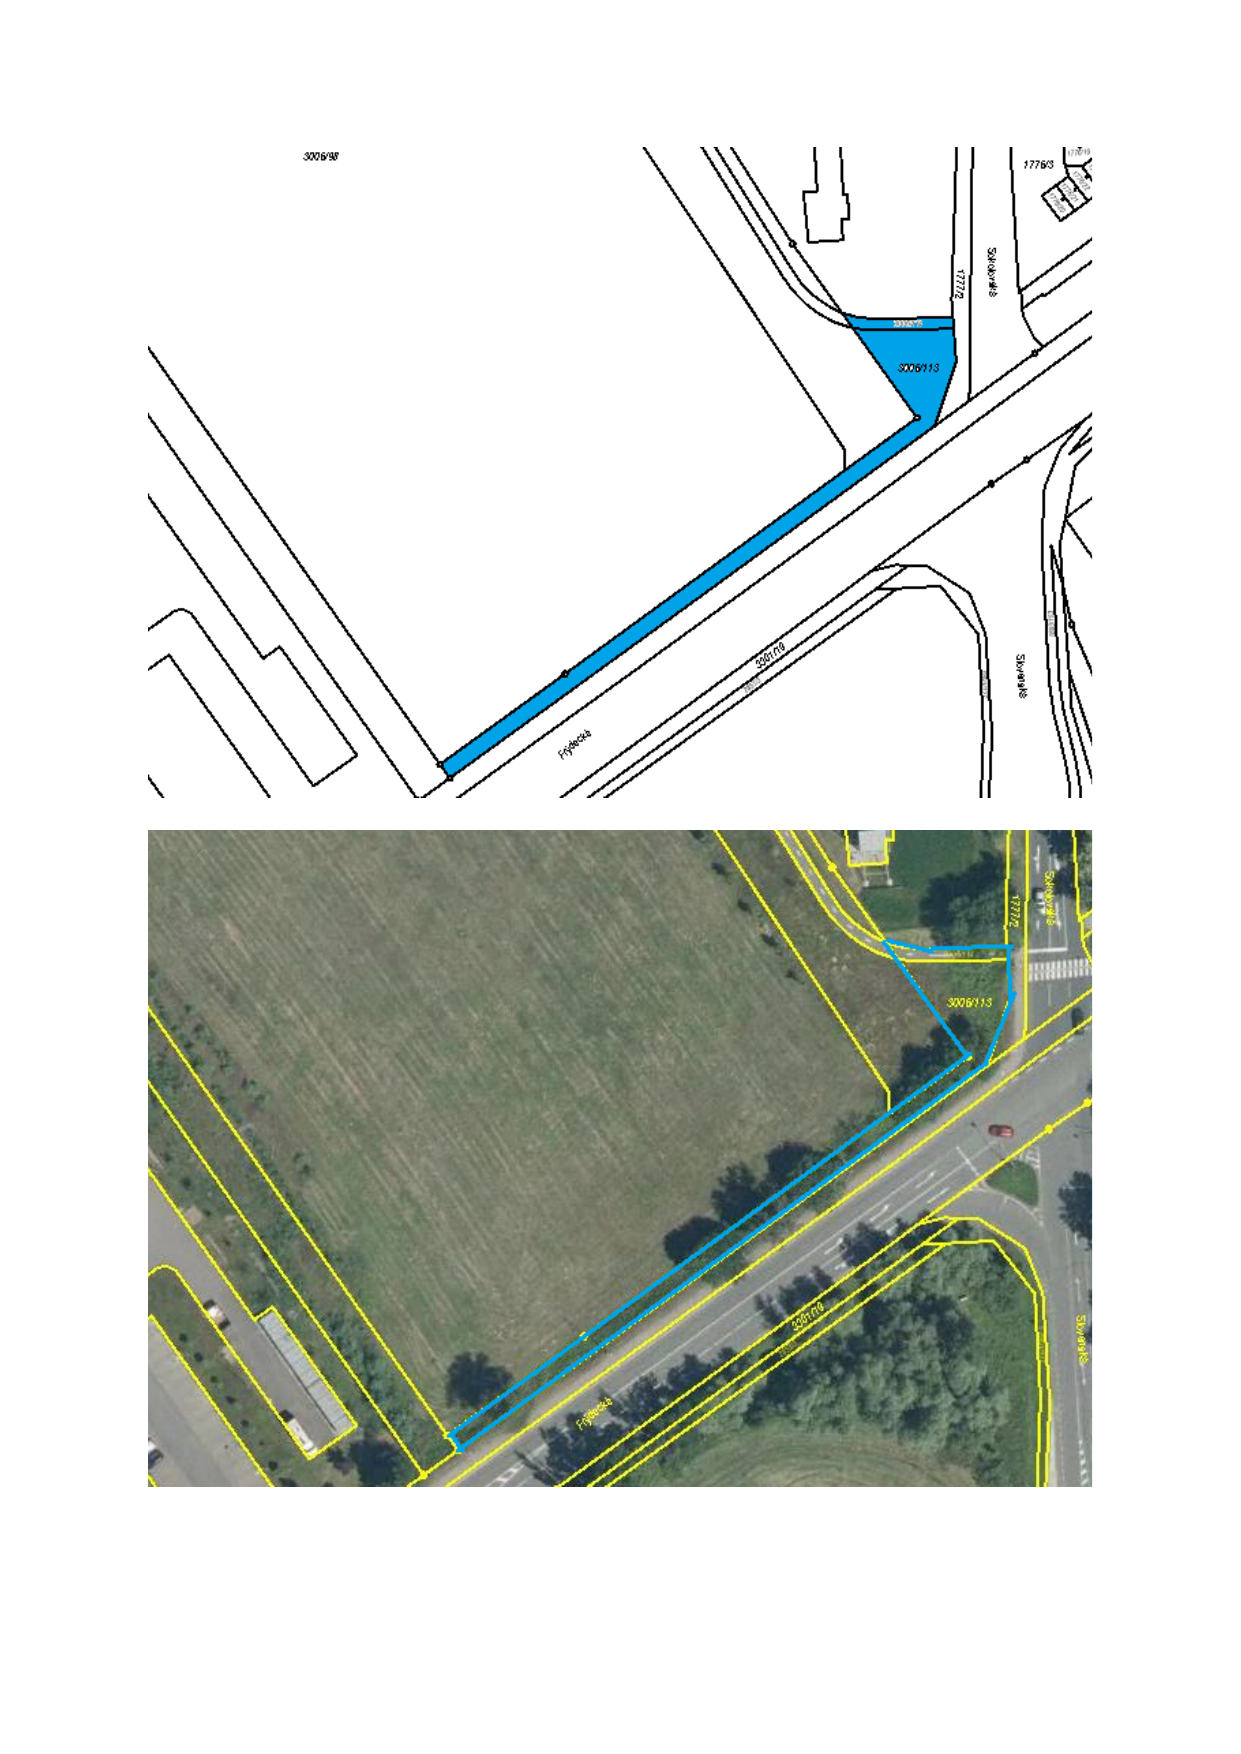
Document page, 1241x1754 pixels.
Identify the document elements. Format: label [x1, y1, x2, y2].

picture [148, 830, 1093, 1487]
picture [148, 147, 1093, 798]
